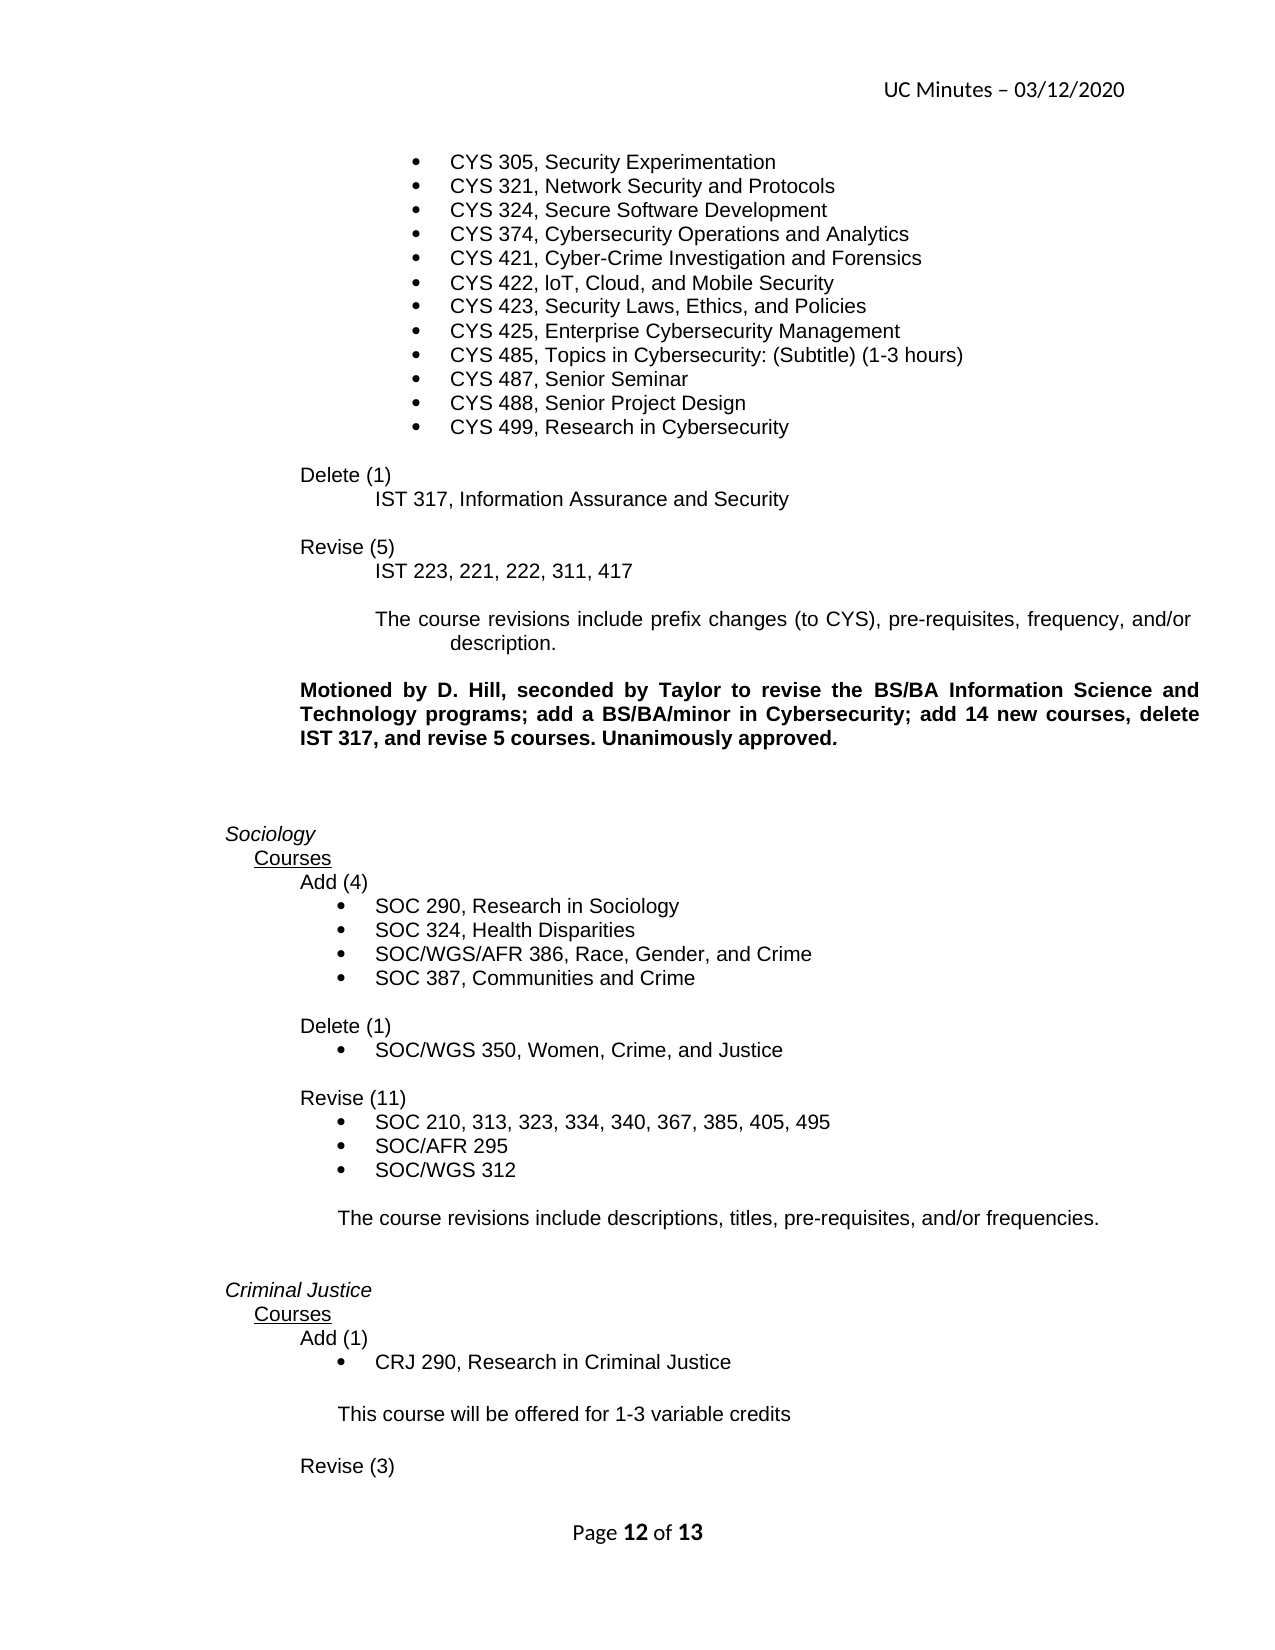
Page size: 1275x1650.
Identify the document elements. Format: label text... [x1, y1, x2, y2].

list SOC 387, Communities and Crime [337, 966, 1200, 990]
list CYS 485, Topics in Cybersecurity: (Subtitle) (1-3 hours) [412, 342, 1200, 367]
list CYS 324, Secure Software Development [412, 198, 1200, 222]
list SOC/WGS 350, Women, Crime, and Justice [337, 1038, 1200, 1062]
list CYS 374, Cybersecurity Operations and Analytics [412, 222, 1200, 246]
list CRJ 290, Research in Criminal Justice [337, 1350, 1200, 1374]
text This course will be offered for 1-3 variable credits [262, 1402, 1200, 1426]
list SOC 324, Health Disparities [337, 918, 1200, 942]
text Courses [150, 1302, 1200, 1326]
list CYS 487, Senior Seminar [412, 367, 1200, 391]
list CYS 422, loT, Cloud, and Mobile Security [412, 270, 1200, 294]
text Criminal Justice [150, 1278, 1200, 1302]
list SOC 290, Research in Sociology [337, 894, 1200, 918]
text Revise (11) [150, 1086, 1125, 1110]
text IST 317, Information Assurance and Security [300, 487, 1200, 511]
text Add (4) [150, 870, 1125, 894]
text Motioned by D. Hill, seconded by Taylor to revise the BS/BA Information Science and Technology programs; add a BS/BA/minor in Cybersecurity; add 14 new courses, delete IST 317, and revise 5 courses. Unanimously approved. [300, 678, 1200, 750]
list CYS 321, Network Security and Protocols [412, 174, 1200, 198]
list CYS 488, Senior Project Design [412, 391, 1200, 415]
text Add (1) [300, 1326, 1200, 1350]
text Delete (1) [150, 463, 1125, 487]
list CYS 305, Security Experimentation [412, 150, 1200, 174]
list CYS 423, Security Laws, Ethics, and Policies [412, 294, 1200, 318]
list CYS 421, Cyber-Crime Investigation and Forensics [412, 246, 1200, 270]
list SOC/AFR 295 [337, 1134, 1200, 1158]
text The course revisions include descriptions, titles, pre-requisites, and/or frequencies. [300, 1206, 1200, 1230]
list CYS 425, Enterprise Cybersecurity Management [412, 318, 1200, 342]
text Courses [150, 846, 1200, 870]
text IST 223, 221, 222, 311, 417 [150, 558, 1125, 582]
list SOC/WGS/AFR 386, Race, Gender, and Crime [337, 942, 1200, 966]
text Sociology [150, 822, 1200, 846]
text Revise (3) [150, 1454, 1125, 1478]
list SOC/WGS 312 [337, 1158, 1200, 1182]
list CYS 499, Research in Cybersecurity [412, 415, 1200, 439]
list SOC 210, 313, 323, 334, 340, 367, 385, 405, 495 [337, 1110, 1200, 1134]
text Revise (5) [150, 534, 1125, 558]
text The course revisions include prefix changes (to CYS), pre-requisites, frequency, and/or description. [150, 606, 1125, 654]
text Delete (1) [150, 1014, 1125, 1038]
